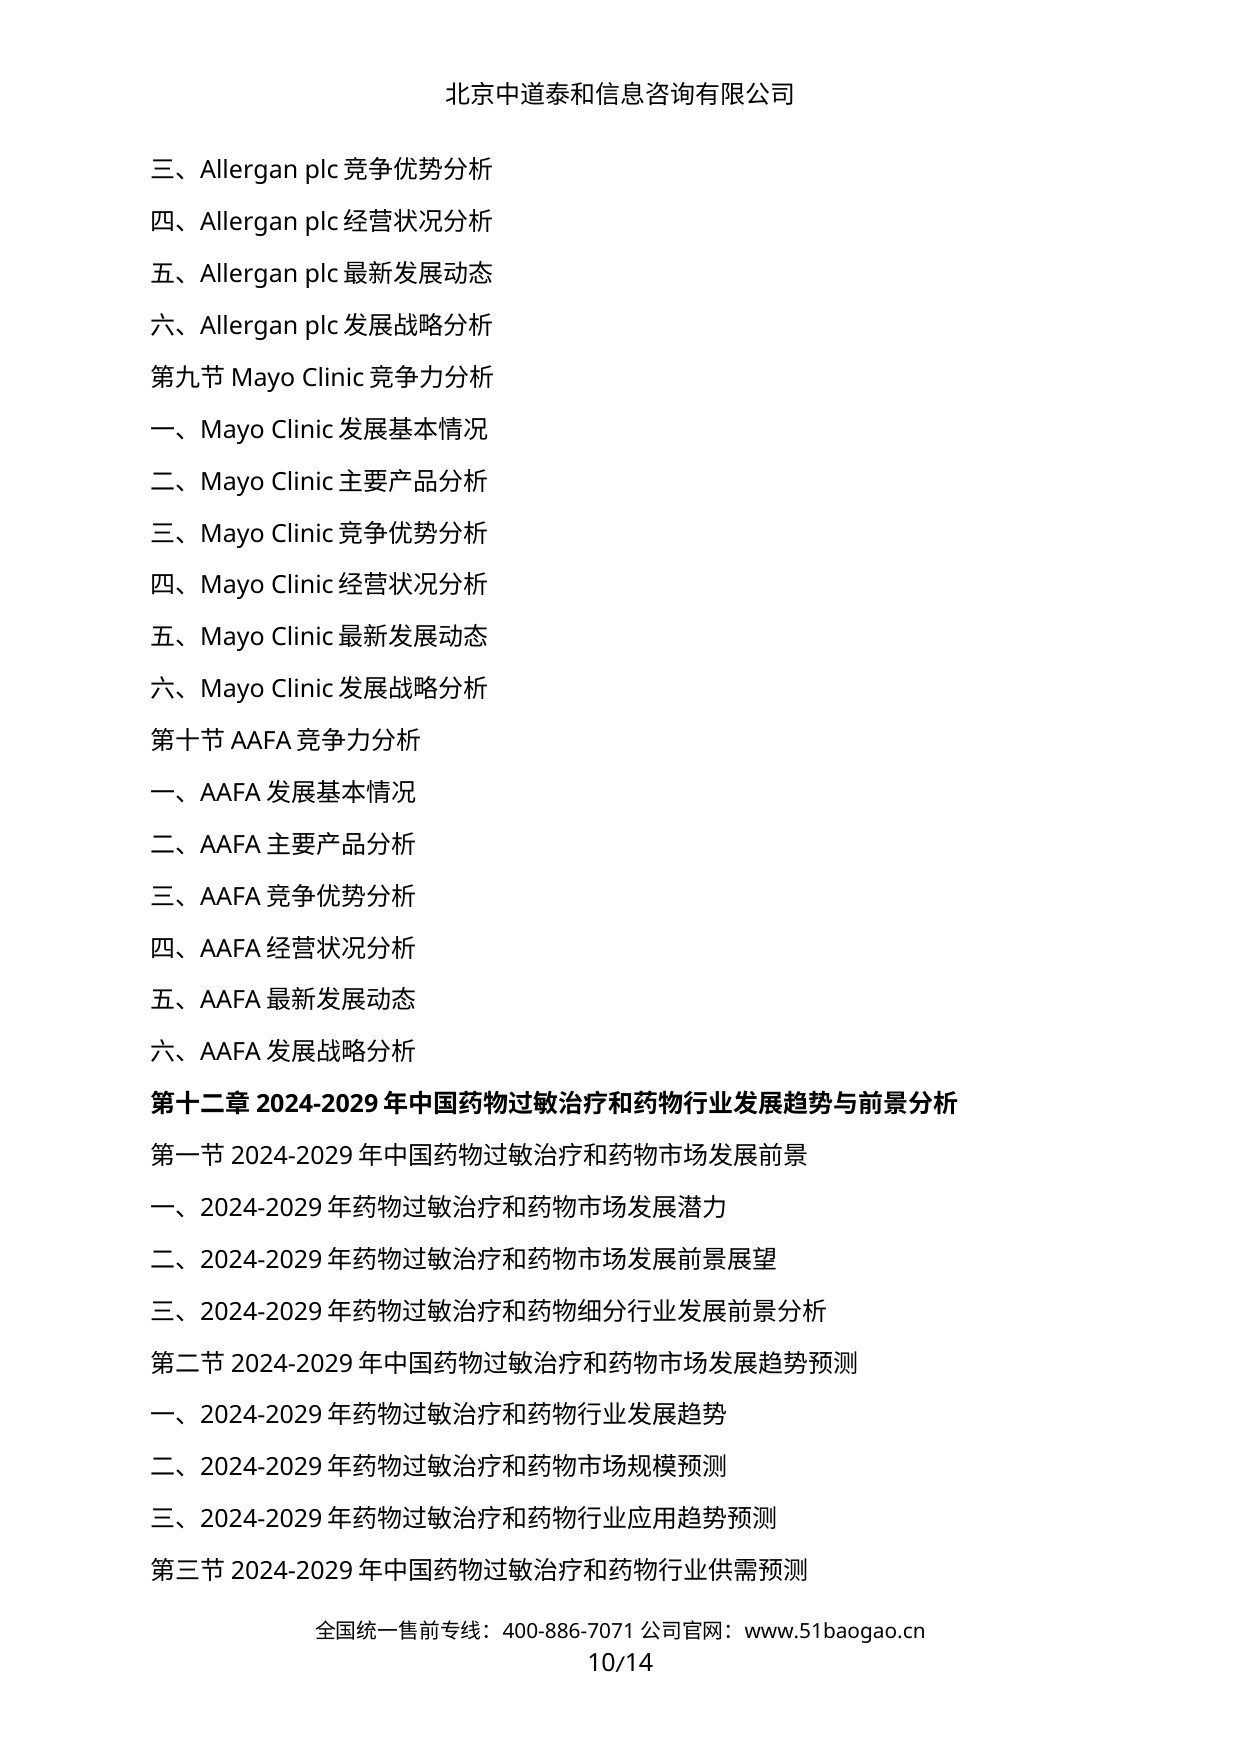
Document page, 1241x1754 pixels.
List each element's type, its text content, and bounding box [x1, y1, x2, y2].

text 第九节 Mayo Clinic竞争力分析 [150, 357, 1090, 394]
text 三、Mayo Clinic竞争优势分析 [150, 513, 1090, 549]
text 三、2024-2029年药物过敏治疗和药物行业应用趋势预测 [150, 1499, 1090, 1535]
text 六、Mayo Clinic发展战略分析 [150, 669, 1090, 705]
text 四、Mayo Clinic经营状况分析 [150, 565, 1090, 601]
text 五、AAFA最新发展动态 [150, 980, 1090, 1016]
text 第二节 2024-2029年中国药物过敏治疗和药物市场发展趋势预测 [150, 1343, 1090, 1379]
text 三、AAFA竞争优势分析 [150, 876, 1090, 912]
text 二、Mayo Clinic主要产品分析 [150, 461, 1090, 497]
text 四、Allergan plc经营状况分析 [150, 202, 1090, 238]
text 第一节 2024-2029年中国药物过敏治疗和药物市场发展前景 [150, 1136, 1090, 1172]
text 第三节 2024-2029年中国药物过敏治疗和药物行业供需预测 [150, 1551, 1090, 1587]
text 一、AAFA发展基本情况 [150, 772, 1090, 809]
text 三、2024-2029年药物过敏治疗和药物细分行业发展前景分析 [150, 1291, 1090, 1327]
text 一、2024-2029年药物过敏治疗和药物行业发展趋势 [150, 1395, 1090, 1431]
text 六、Allergan plc发展战略分析 [150, 306, 1090, 342]
text 二、AAFA主要产品分析 [150, 824, 1090, 861]
text 一、2024-2029年药物过敏治疗和药物市场发展潜力 [150, 1187, 1090, 1224]
text 五、Mayo Clinic最新发展动态 [150, 617, 1090, 653]
text 六、AAFA发展战略分析 [150, 1032, 1090, 1068]
text 第十二章 2024-2029年中国药物过敏治疗和药物行业发展趋势与前景分析 [150, 1084, 1090, 1120]
text 第十节 AAFA竞争力分析 [150, 721, 1090, 757]
text 四、AAFA经营状况分析 [150, 928, 1090, 964]
text 五、Allergan plc最新发展动态 [150, 254, 1090, 290]
text 三、Allergan plc竞争优势分析 [150, 150, 1090, 186]
text 二、2024-2029年药物过敏治疗和药物市场发展前景展望 [150, 1239, 1090, 1276]
text 二、2024-2029年药物过敏治疗和药物市场规模预测 [150, 1447, 1090, 1483]
text 一、Mayo Clinic发展基本情况 [150, 409, 1090, 446]
